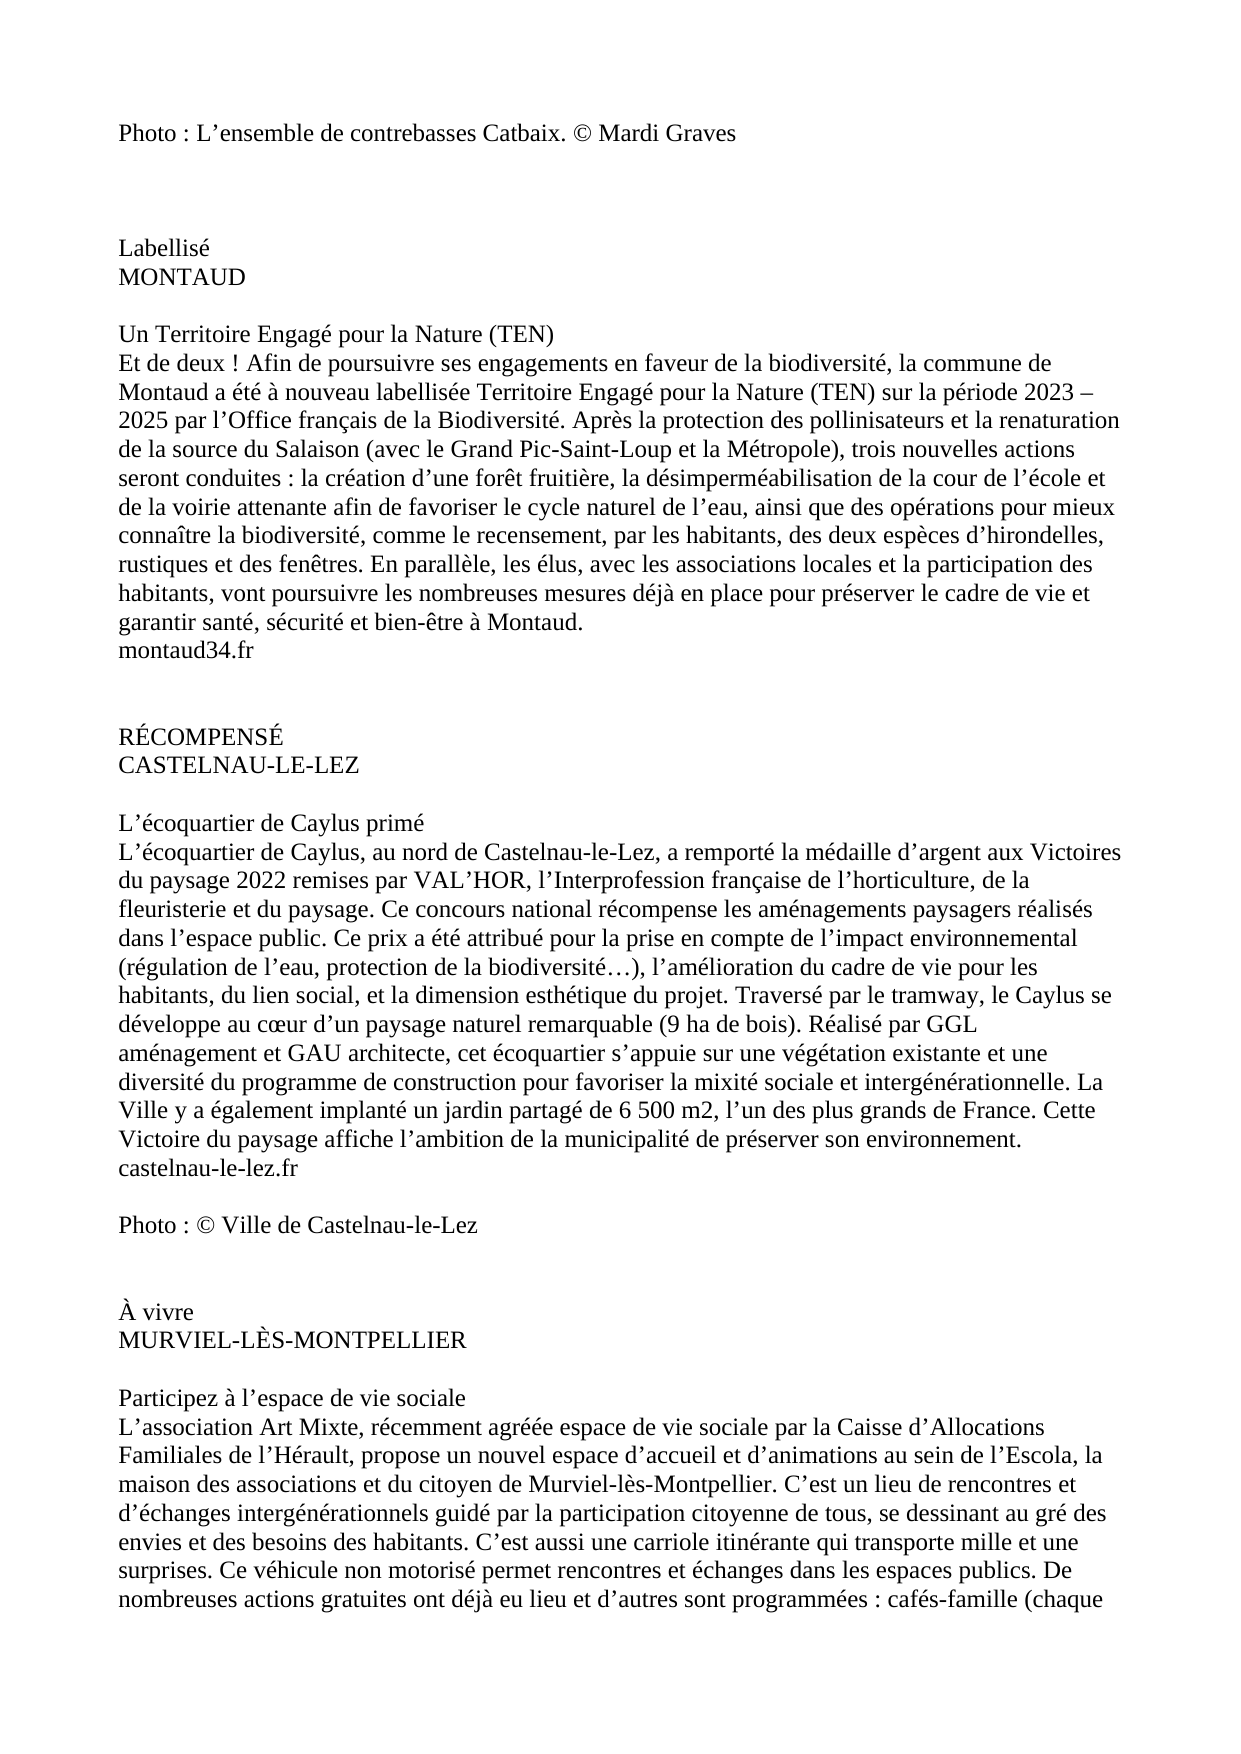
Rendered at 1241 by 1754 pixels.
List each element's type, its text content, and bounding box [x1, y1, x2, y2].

text RÉCOMPENSÉ CASTELNAU-LE-LEZ [118, 722, 1122, 779]
text Photo : © Ville de Castelnau-le-Lez [118, 1211, 1122, 1239]
text MURVIEL-LÈS-MONTPELLIER [118, 1326, 1122, 1354]
text L’écoquartier de Caylus primé [118, 808, 1122, 837]
text castelnau-le-lez.fr [118, 1153, 1122, 1182]
text montaud34.fr [118, 636, 1122, 664]
text Et de deux ! Afin de poursuivre ses engagements en faveur de la biodiversité, la commune de Montaud a été à nouveau labellisée Territoire Engagé pour la Nature (TEN) sur la période 2023 – 2025 par l’Office français de la Biodiversité. Après la protection des pollinisateurs et la renaturation de la source du Salaison (avec le Grand Pic-Saint-Loup et la Métropole), trois nouvelles actions seront conduites : la création d’une forêt fruitière, la désimperméabilisation de la cour de l’école et de la voirie attenante afin de favoriser le cycle naturel de l’eau, ainsi que des opérations pour mieux connaître la biodiversité, comme le recensement, par les habitants, des deux espèces d’hirondelles, rustiques et des fenêtres. En parallèle, les élus, avec les associations locales et la participation des habitants, vont poursuivre les nombreuses mesures déjà en place pour préserver le cadre de vie et garantir santé, sécurité et bien-être à Montaud. [118, 348, 1122, 636]
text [118, 1412, 1122, 1613]
text Photo : L’ensemble de contrebasses Catbaix. © Mardi Graves [118, 118, 1122, 147]
text Un Territoire Engagé pour la Nature (TEN) [118, 319, 1122, 348]
text Labellisé MONTAUD [118, 233, 1122, 291]
text À vivre [118, 1297, 1122, 1326]
text Participez à l’espace de vie sociale [118, 1383, 1122, 1412]
text L’écoquartier de Caylus, au nord de Castelnau-le-Lez, a remporté la médaille d’argent aux Victoires du paysage 2022 remises par VAL’HOR, l’Interprofession française de l’horticulture, de la fleuristerie et du paysage. Ce concours national récompense les aménagements paysagers réalisés dans l’espace public. Ce prix a été attribué pour la prise en compte de l’impact environnemental (régulation de l’eau, protection de la biodiversité…), l’amélioration du cadre de vie pour les habitants, du lien social, et la dimension esthétique du projet. Traversé par le tramway, le Caylus se développe au cœur d’un paysage naturel remarquable (9 ha de bois). Réalisé par GGL aménagement et GAU architecte, cet écoquartier s’appuie sur une végétation existante et une diversité du programme de construction pour favoriser la mixité sociale et intergénérationnelle. La Ville y a également implanté un jardin partagé de 6 500 m2, l’un des plus grands de France. Cette Victoire du paysage affiche l’ambition de la municipalité de préserver son environnement. [118, 837, 1122, 1153]
